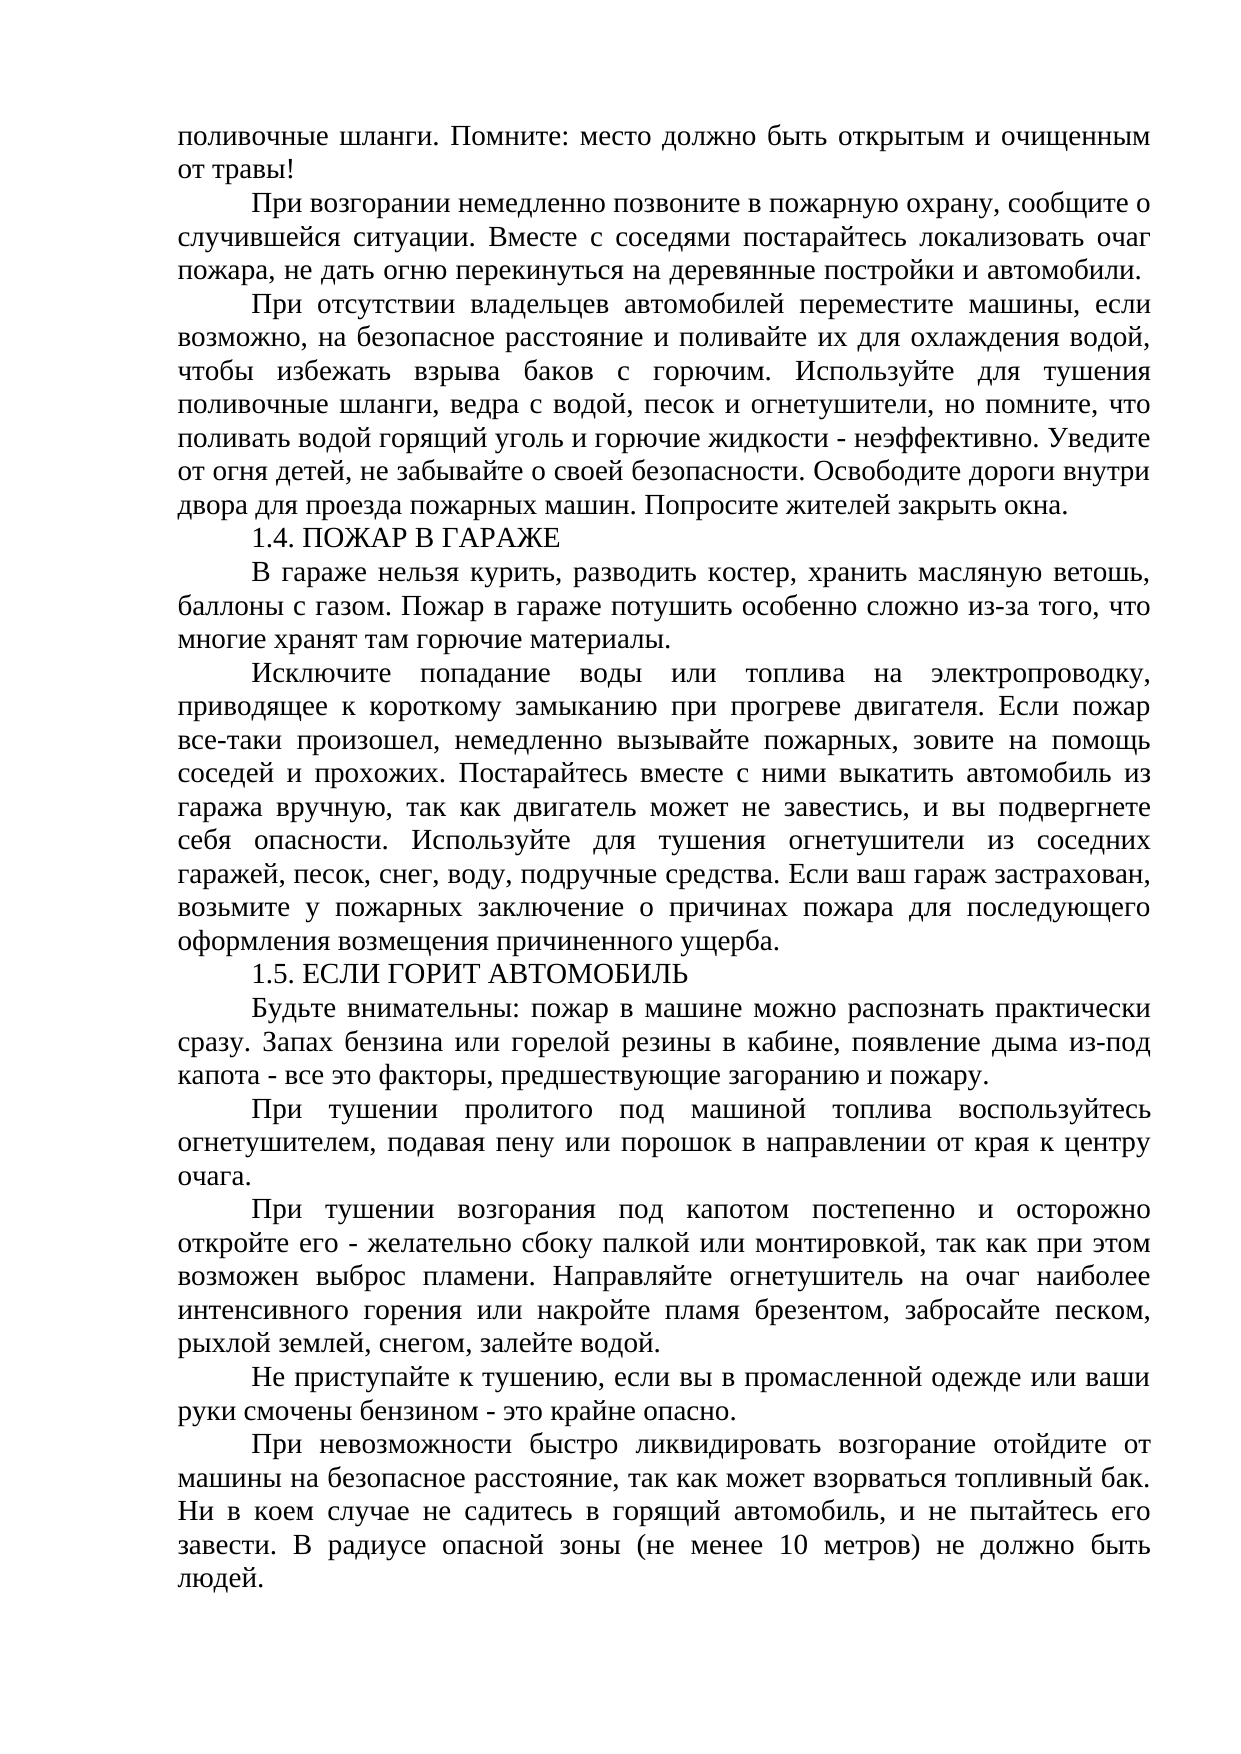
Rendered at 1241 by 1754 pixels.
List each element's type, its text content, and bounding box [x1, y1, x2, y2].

text 1.5. ЕСЛИ ГОРИТ АВТОМОБИЛЬ [177, 957, 1152, 990]
text В гараже нельзя курить, разводить костер, хранить масляную ветошь, баллоны с газом. Пожар в гараже потушить особенно сложно из-за того, что многие хранят там горючие материалы. [177, 554, 1152, 655]
text 1.4. ПОЖАР В ГАРАЖЕ [177, 521, 1152, 554]
text При тушении возгорания под капотом постепенно и осторожно откройте его - желательно сбоку палкой или монтировкой, так как при этом возможен выброс пламени. Направляйте огнетушитель на очаг наиболее интенсивного горения или накройте пламя брезентом, забросайте песком, рыхлой землей, снегом, залейте водой. [177, 1191, 1152, 1359]
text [177, 118, 1152, 185]
text Не приступайте к тушению, если вы в промасленной одежде или ваши руки смочены бензином - это крайне опасно. [177, 1359, 1152, 1426]
text При тушении пролитого под машиной топлива воспользуйтесь огнетушителем, подавая пену или порошок в направлении от края к центру очага. [177, 1091, 1152, 1191]
text При возгорании немедленно позвоните в пожарную охрану, сообщите о случившейся ситуации. Вместе с соседями постарайтесь локализовать очаг пожара, не дать огню перекинуться на деревянные постройки и автомобили. При отсутствии владельцев автомобилей переместите машины, если возможно, на безопасное расстояние и поливайте их для охлаждения водой, чтобы избежать взрыва баков с горючим. Используйте для тушения поливочные шланги, ведра с водой, песок и огнетушители, но помните, что поливать водой горящий уголь и горючие жидкости - неэффективно. Уведите от огня детей, не забывайте о своей безопасности. Освободите дороги внутри двора для проезда пожарных машин. Попросите жителей закрыть окна. [177, 185, 1152, 521]
text Будьте внимательны: пожар в машине можно распознать практически сразу. Запах бензина или горелой резины в кабине, появление дыма из-под капота - все это факторы, предшествующие загоранию и пожару. [177, 990, 1152, 1091]
text Исключите попадание воды или топлива на электропроводку, приводящее к короткому замыканию при прогреве двигателя. Если пожар все-таки произошел, немедленно вызывайте пожарных, зовите на помощь соседей и прохожих. Постарайтесь вместе с ними выкатить автомобиль из гаража вручную, так как двигатель может не завестись, и вы подвергнете себя опасности. Используйте для тушения огнетушители из соседних гаражей, песок, снег, воду, подручные средства. Если ваш гараж застрахован, возьмите у пожарных заключение о причинах пожара для последующего оформления возмещения причиненного ущерба. [177, 655, 1152, 957]
text При невозможности быстро ликвидировать возгорание отойдите от машины на безопасное расстояние, так как может взорваться топливный бак. Ни в коем случае не садитесь в горящий автомобиль, и не пытайтесь его завести. В радиусе опасной зоны (не менее 10 метров) не должно быть людей. [177, 1426, 1152, 1594]
